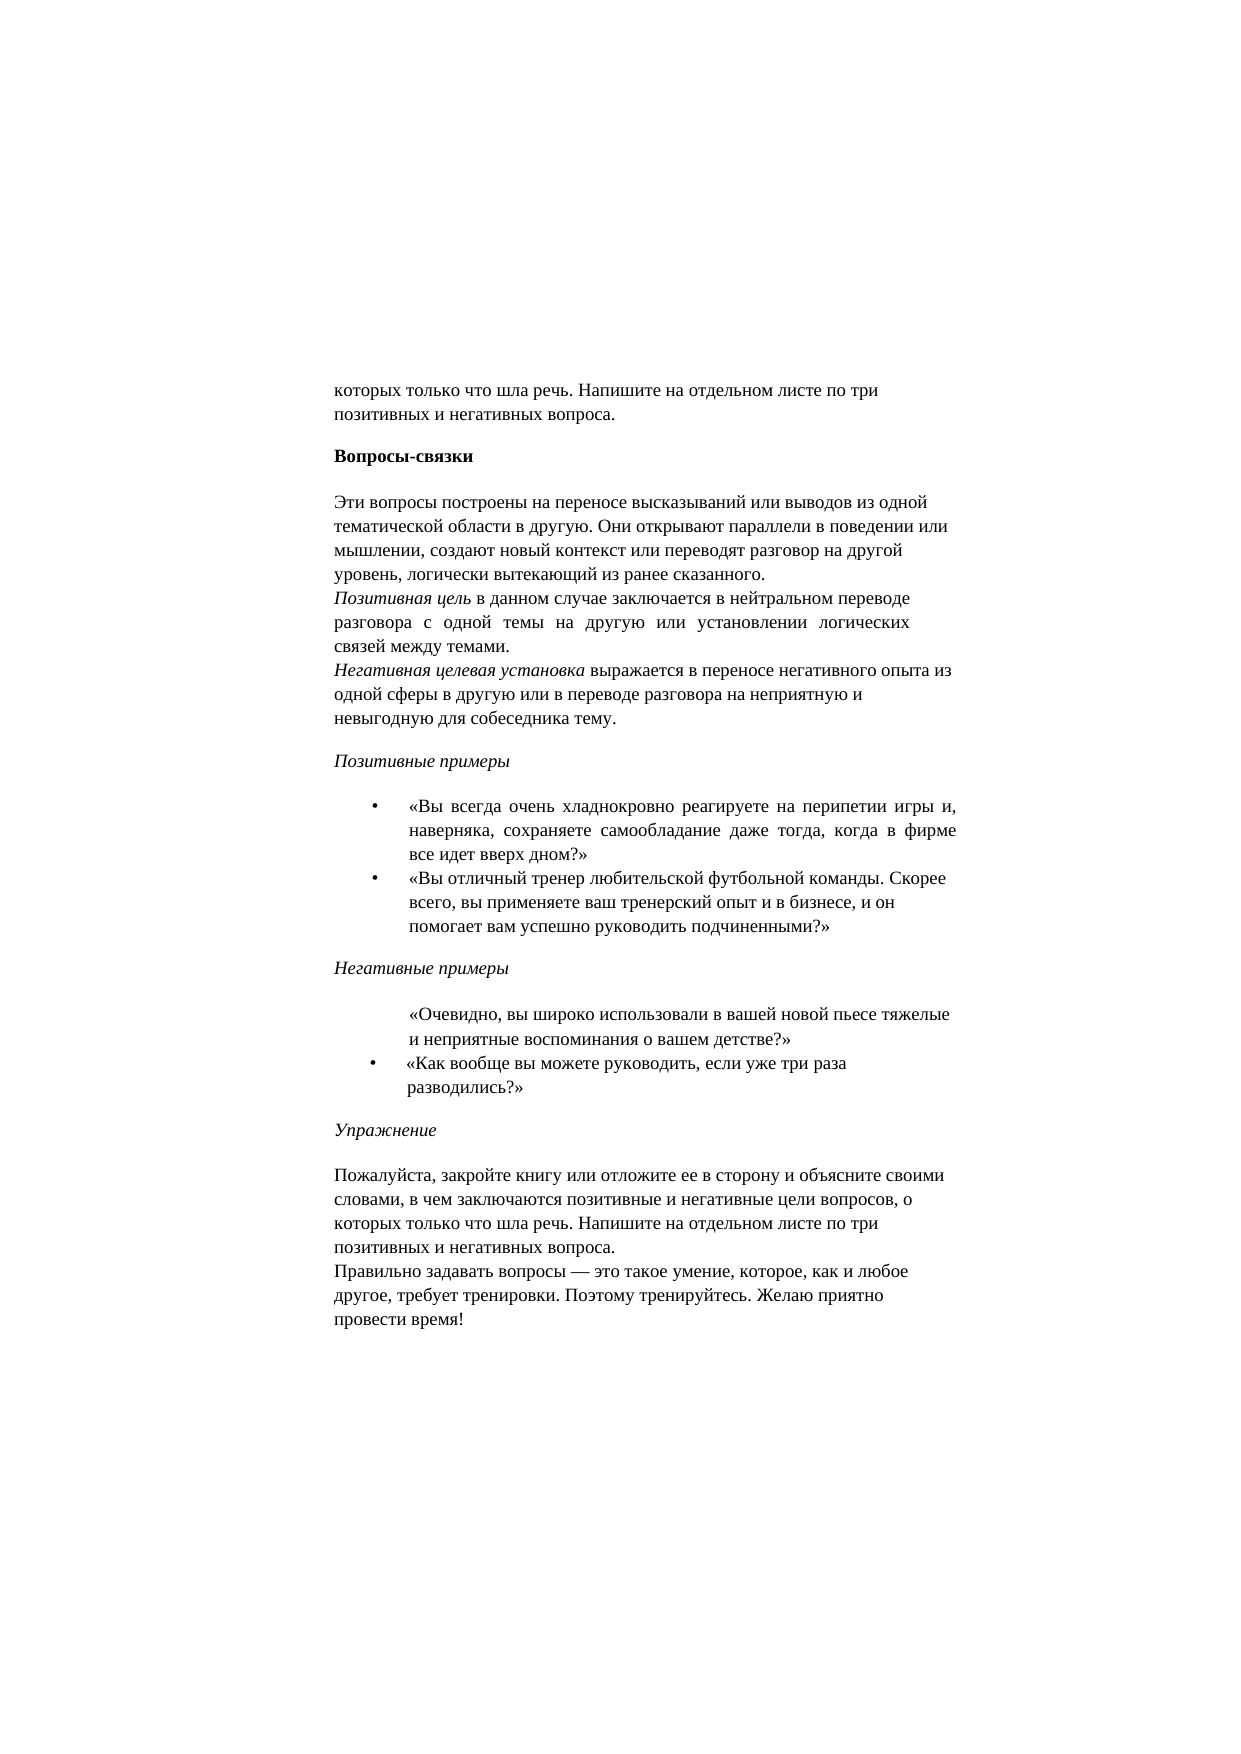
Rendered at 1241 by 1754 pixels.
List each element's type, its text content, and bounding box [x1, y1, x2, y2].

text Вопросы-связки [334, 447, 984, 467]
text Упражнение [334, 1120, 984, 1140]
text Негативные примеры [334, 959, 984, 979]
list «Вы всегда очень хладнокровно реагируете на перипетии игры и, наверняка, сохраняете самообладание даже тогда, когда в фирме все идет вверх дном?» [371, 793, 957, 865]
text Правильно задавать вопросы — это такое умение, которое, как и любое другое, требует тренировки. Поэтому тренируйтесь. Желаю приятно провести время! [334, 1258, 959, 1330]
text «Очевидно, вы широко использовали в вашей новой пьесе тяжелые и неприятные воспоминания о вашем детстве?» [409, 1000, 957, 1050]
list «Как вообще вы можете руководить, если уже три раза разводились?» [369, 1050, 959, 1098]
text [334, 377, 957, 425]
text Позитивная цель в данном случае заключается в нейтральном переводе разговора с одной темы на другую или установлении логических связей между темами. [334, 585, 911, 657]
text Эти вопросы построены на переносе высказываний или выводов из одной тематической области в другую. Они открывают параллели в поведении или мышлении, создают новый контекст или переводят разговор на другой уровень, логически вытекающий из ранее сказанного. [334, 489, 957, 585]
text Позитивные примеры [334, 751, 984, 771]
text Негативная целевая установка выражается в переносе негативного опыта из одной сферы в другую или в переводе разговора на неприятную и невыгодную для собеседника тему. [334, 657, 957, 729]
list «Вы отличный тренер любительской футбольной команды. Скорее всего, вы применяете ваш тренерский опыт и в бизнесе, и он помогает вам успешно руководить подчиненными?» [371, 865, 957, 937]
